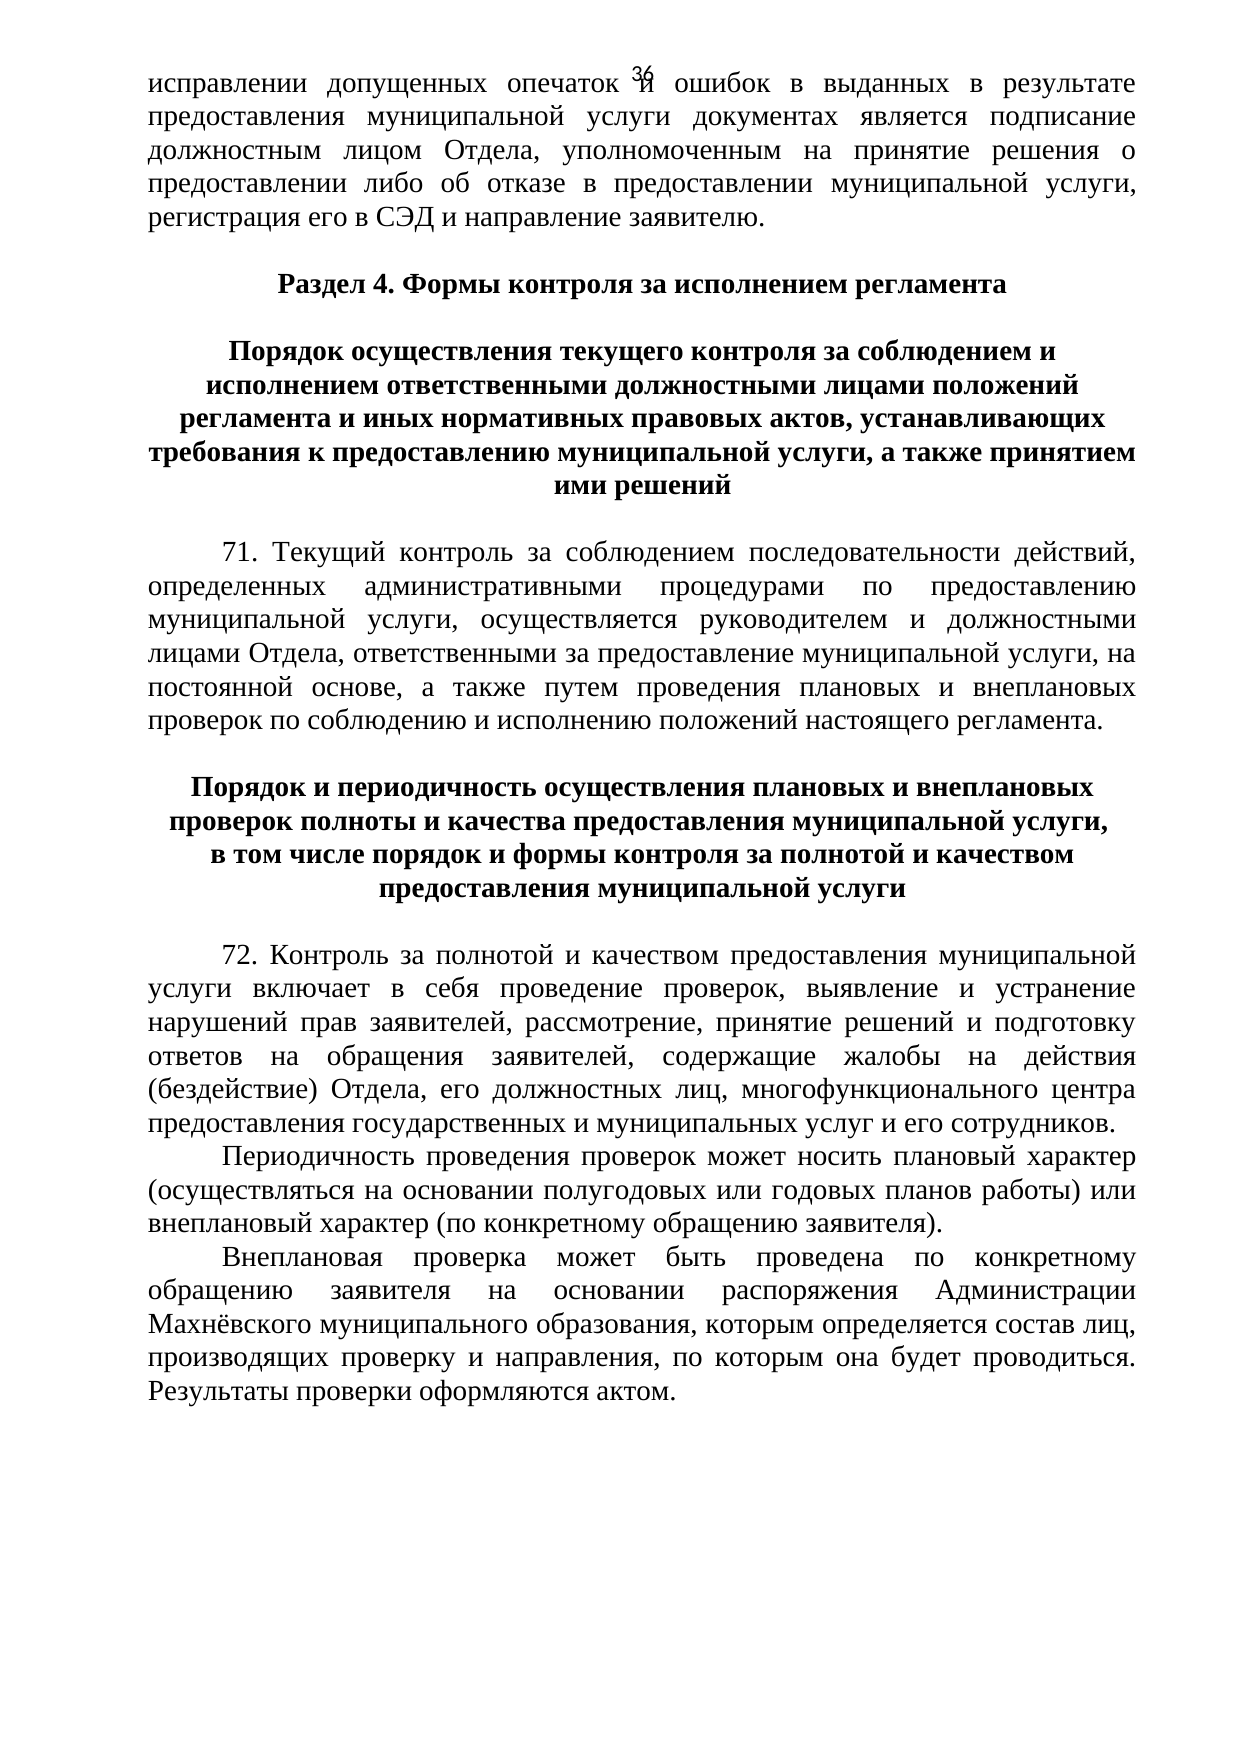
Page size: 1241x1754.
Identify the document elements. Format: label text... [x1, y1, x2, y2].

text Периодичность проведения проверок может носить плановый характер (осуществляться на основании полугодовых или годовых планов работы) или внеплановый характер (по конкретному обращению заявителя). [148, 1138, 1137, 1239]
text 71. Текущий контроль за соблюдением последовательности действий, определенных административными процедурами по предоставлению муниципальной услуги, осуществляется руководителем и должностными лицами Отдела, ответственными за предоставление муниципальной услуги, на постоянной основе, а также путем проведения плановых и внеплановых проверок по соблюдению и исполнению положений настоящего регламента. [148, 534, 1137, 736]
text Порядок осуществления текущего контроля за соблюдением и исполнением ответственными должностными лицами положений регламента и иных нормативных правовых актов, устанавливающих требования к предоставлению муниципальной услуги, а также принятием ими решений [148, 333, 1137, 501]
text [148, 65, 1137, 233]
text Внеплановая проверка может быть проведена по конкретному обращению заявителя на основании распоряжения Администрации Махнёвского муниципального образования, которым определяется состав лиц, производящих проверку и направления, по которым она будет проводиться. Результаты проверки оформляются актом. [148, 1239, 1137, 1407]
text Порядок и периодичность осуществления плановых и внеплановых проверок полноты и качества предоставления муниципальной услуги, в том числе порядок и формы контроля за полнотой и качеством предоставления муниципальной услуги [148, 769, 1137, 903]
text 72. Контроль за полнотой и качеством предоставления муниципальной услуги включает в себя проведение проверок, выявление и устранение нарушений прав заявителей, рассмотрение, принятие решений и подготовку ответов на обращения заявителей, содержащие жалобы на действия (бездействие) Отдела, его должностных лиц, многофункционального центра предоставления государственных и муниципальных услуг и его сотрудников. [148, 937, 1137, 1138]
text Раздел 4. Формы контроля за исполнением регламента [148, 266, 1137, 300]
